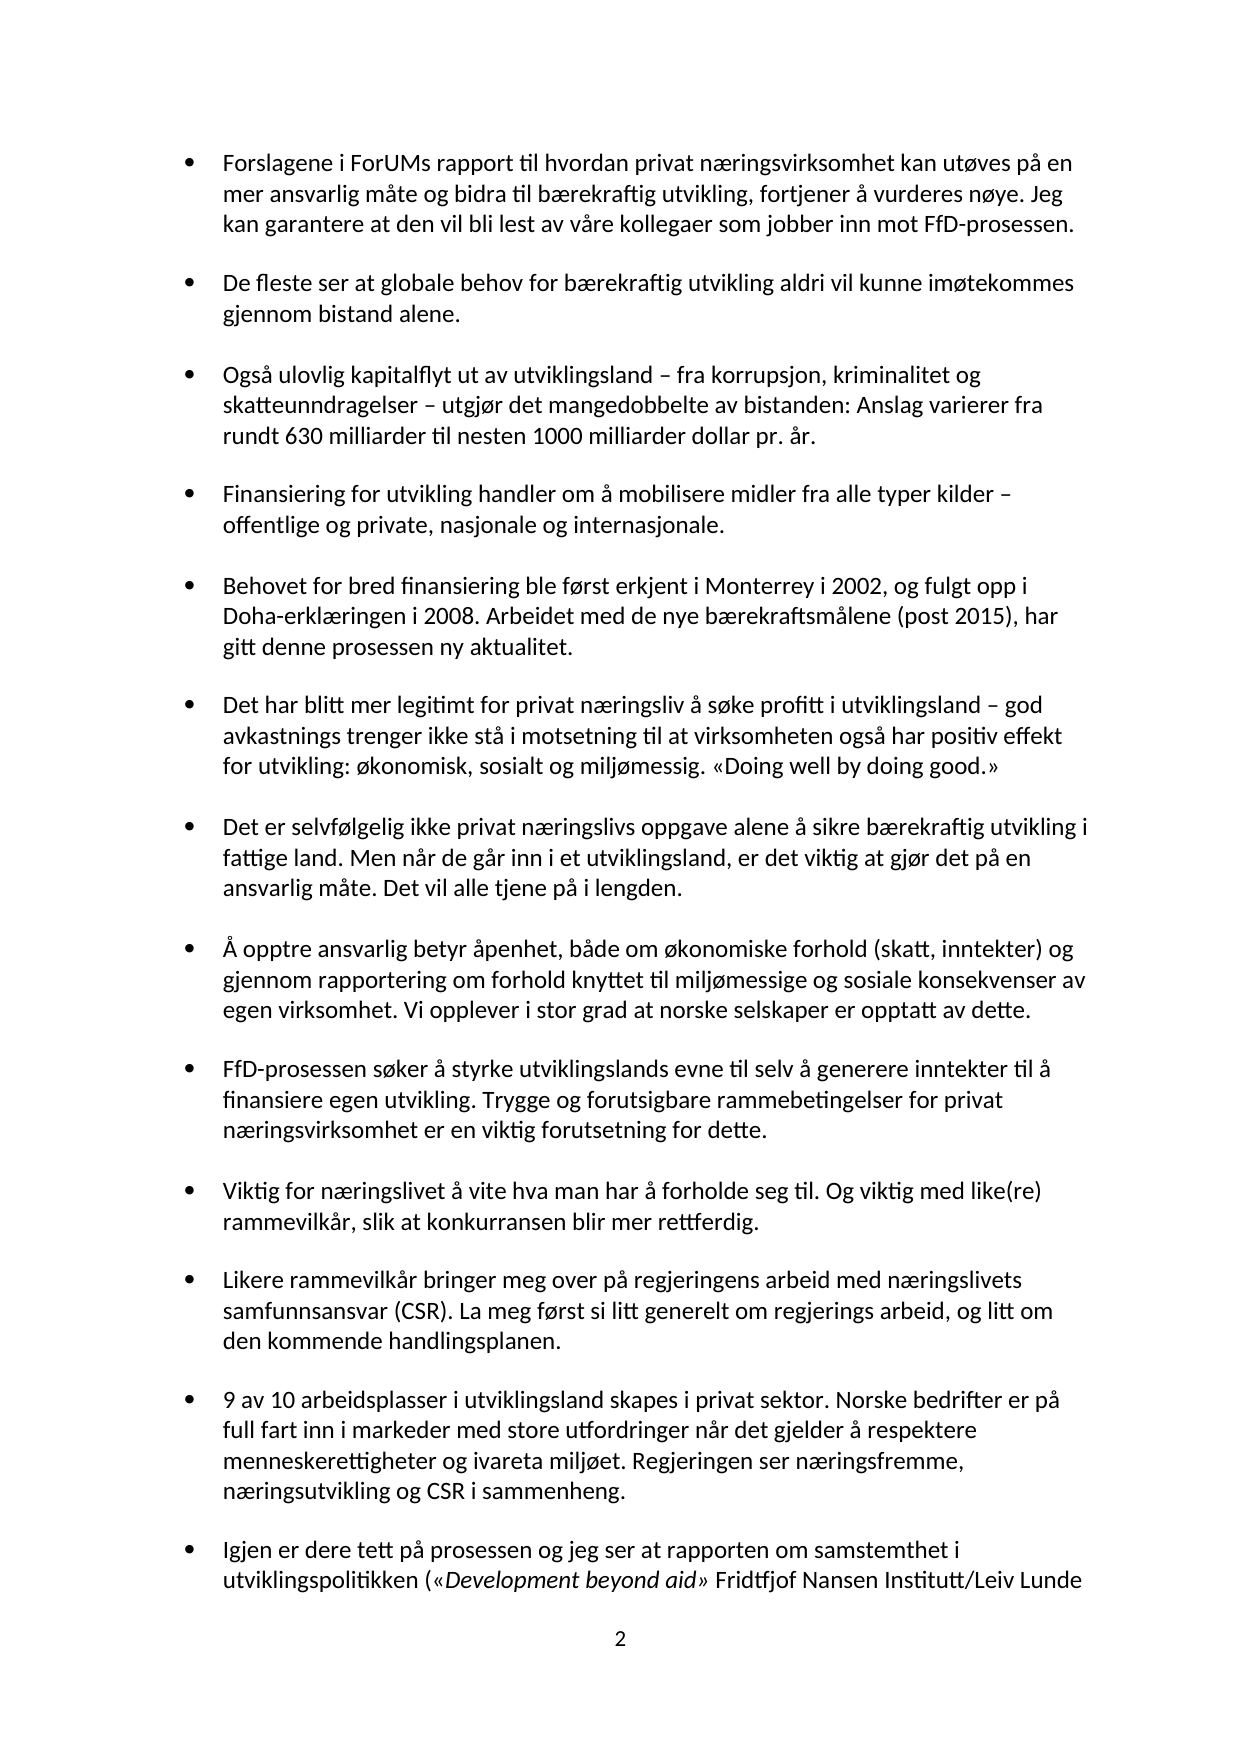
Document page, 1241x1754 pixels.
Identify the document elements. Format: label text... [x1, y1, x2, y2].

list Det har blitt mer legitimt for privat næringsliv å søke profitt i utviklingsland – god avkastnings trenger ikke stå i motsetning til at virksomheten også har positiv effekt for utvikling: økonomisk, sosialt og miljømessig. «Doing well by doing good.» [185, 689, 1093, 781]
list Å opptre ansvarlig betyr åpenhet, både om økonomiske forhold (skatt, inntekter) og gjennom rapportering om forhold knyttet til miljømessige og sosiale konsekvenser av egen virksomhet. Vi opplever i stor grad at norske selskaper er opptatt av dette. [185, 934, 1093, 1053]
list Finansiering for utvikling handler om å mobilisere midler fra alle typer kilder – offentlige og private, nasjonale og internasjonale. [185, 478, 1093, 539]
list De fleste ser at globale behov for bærekraftig utvikling aldri vil kunne imøtekommes gjennom bistand alene. [185, 267, 1093, 328]
list 9 av 10 arbeidsplasser i utviklingsland skapes i privat sektor. Norske bedrifter er på full fart inn i markeder med store utfordringer når det gjelder å respektere menneskerettigheter og ivareta miljøet. Regjeringen ser næringsfremme, næringsutvikling og CSR i sammenheng. [185, 1384, 1093, 1534]
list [185, 1534, 1093, 1595]
list Behovet for bred finansiering ble først erkjent i Monterrey i 2002, og fulgt opp i Doha-erklæringen i 2008. Arbeidet med de nye bærekraftsmålene (post 2015), har gitt denne prosessen ny aktualitet. [185, 570, 1093, 689]
list Likere rammevilkår bringer meg over på regjeringens arbeid med næringslivets samfunnsansvar (CSR). La meg først si litt generelt om regjerings arbeid, og litt om den kommende handlingsplanen. [185, 1264, 1093, 1384]
list Forslagene i ForUMs rapport til hvordan privat næringsvirksomhet kan utøves på en mer ansvarlig måte og bidra til bærekraftig utvikling, fortjener å vurderes nøye. Jeg kan garantere at den vil bli lest av våre kollegaer som jobber inn mot FfD-prosessen. [185, 148, 1093, 267]
list Det er selvfølgelig ikke privat næringslivs oppgave alene å sikre bærekraftig utvikling i fattige land. Men når de går inn i et utviklingsland, er det viktig at gjør det på en ansvarlig måte. Det vil alle tjene på i lengden. [185, 812, 1093, 903]
list FfD-prosessen søker å styrke utviklingslands evne til selv å generere inntekter til å finansiere egen utvikling. Trygge og forutsigbare rammebetingelser for privat næringsvirksomhet er en viktig forutsetning for dette. [185, 1053, 1093, 1145]
list Også ulovlig kapitalflyt ut av utviklingsland – fra korrupsjon, kriminalitet og skatteunndragelser – utgjør det mangedobbelte av bistanden: Anslag varierer fra rundt 630 milliarder til nesten 1000 milliarder dollar pr. år. [185, 359, 1093, 478]
list Viktig for næringslivet å vite hva man har å forholde seg til. Og viktig med like(re) rammevilkår, slik at konkurransen blir mer rettferdig. [185, 1175, 1093, 1264]
